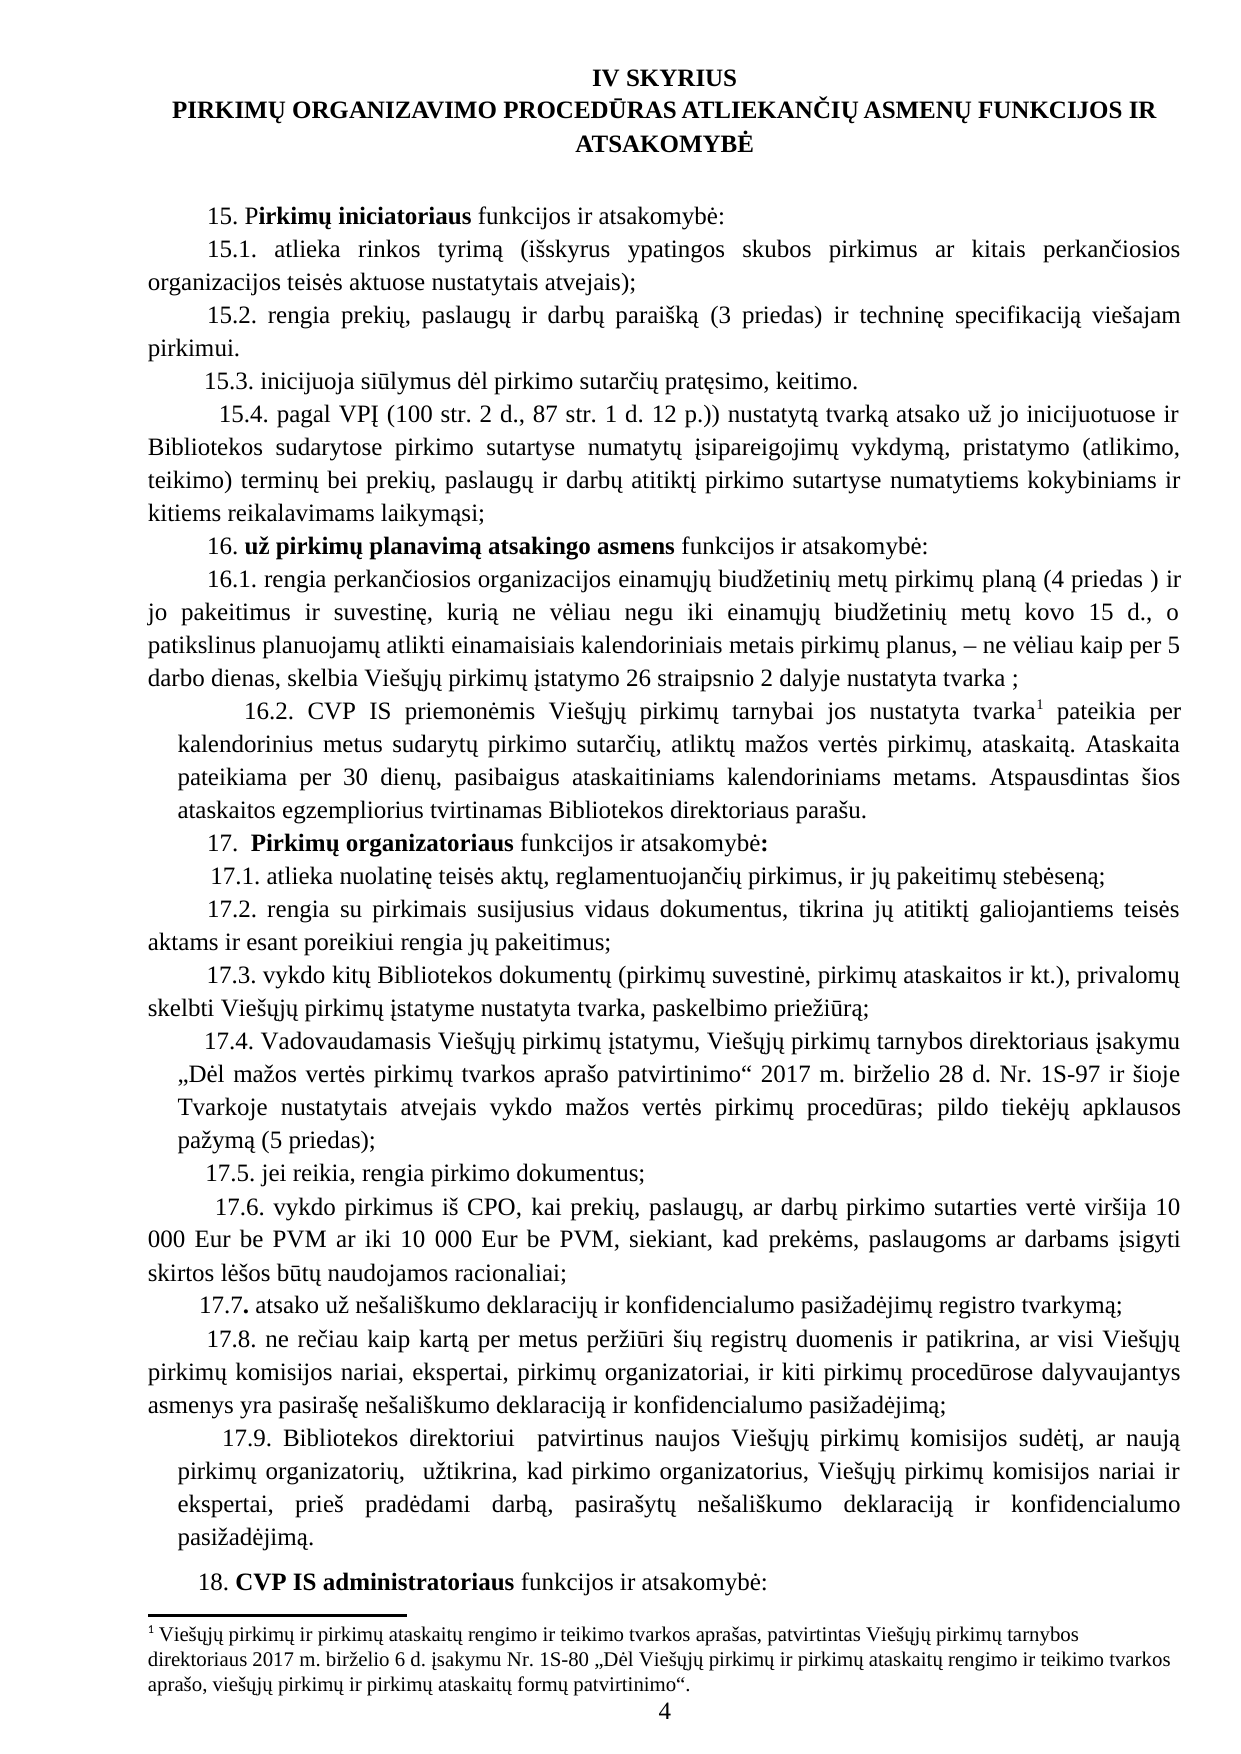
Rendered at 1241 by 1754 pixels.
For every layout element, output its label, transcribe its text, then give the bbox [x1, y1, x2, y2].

text 15. Pirkimų iniciatoriaus funkcijos ir atsakomybė: [148, 201, 1181, 230]
text 15.2. rengia prekių, paslaugų ir darbų paraišką (3 priedas) ir techninę specifikaciją viešajam pirkimui. [148, 300, 1181, 362]
text 15.1. atlieka rinkos tyrimą (išskyrus ypatingos skubos pirkimus ar kitais perkančiosios organizacijos teisės aktuose nustatytais atvejais); [148, 234, 1181, 296]
text 17.1. atlieka nuolatinę teisės aktų, reglamentuojančių pirkimus, ir jų pakeitimų stebėseną; [148, 861, 1181, 890]
text 17.3. vykdo kitų Bibliotekos dokumentų (pirkimų suvestinė, pirkimų ataskaitos ir kt.), privalomų skelbti Viešųjų pirkimų įstatyme nustatyta tvarka, paskelbimo priežiūrą; [148, 960, 1181, 1022]
subtitle PIRKIMŲ ORGANIZAVIMO PROCEDŪRAS ATLIEKANČIŲ ASMENŲ FUNKCIJOS IR ATSAKOMYBĖ [148, 96, 1181, 157]
text 17.4. Vadovaudamasis Viešųjų pirkimų įstatymu, Viešųjų pirkimų tarnybos direktoriaus įsakymu „Dėl mažos vertės pirkimų tvarkos aprašo patvirtinimo“ 2017 m. birželio 28 d. Nr. 1S-97 ir šioje Tvarkoje nustatytais atvejais vykdo mažos vertės pirkimų procedūras; pildo tiekėjų apklausos pažymą (5 priedas); [177, 1026, 1181, 1154]
text IV SKYRIUS [148, 63, 1181, 91]
text 17.8. ne rečiau kaip kartą per metus peržiūri šių registrų duomenis ir patikrina, ar visi Viešųjų pirkimų komisijos nariai, ekspertai, pirkimų organizatoriai, ir kiti pirkimų procedūrose dalyvaujantys asmenys yra pasirašę nešališkumo deklaraciją ir konfidencialumo pasižadėjimą; [148, 1324, 1181, 1418]
text 16. už pirkimų planavimą atsakingo asmens funkcijos ir atsakomybė: [148, 531, 1181, 560]
text 17. Pirkimų organizatoriaus funkcijos ir atsakomybė: [148, 828, 1181, 857]
text 17.2. rengia su pirkimais susijusius vidaus dokumentus, tikrina jų atitiktį galiojantiems teisės aktams ir esant poreikiui rengia jų pakeitimus; [148, 894, 1181, 956]
text 16.1. rengia perkančiosios organizacijos einamųjų biudžetinių metų pirkimų planą (4 priedas ) ir jo pakeitimus ir suvestinę, kurią ne vėliau negu iki einamųjų biudžetinių metų kovo 15 d., o patikslinus planuojamų atlikti einamaisiais kalendoriniais metais pirkimų planus, – ne vėliau kaip per 5 darbo dienas, skelbia Viešųjų pirkimų įstatymo 26 straipsnio 2 dalyje nustatyta tvarka ; [148, 564, 1181, 692]
text 17.7. atsako už nešališkumo deklaracijų ir konfidencialumo pasižadėjimų registro tvarkymą; [148, 1291, 1181, 1319]
text 16.2. CVP IS priemonėmis Viešųjų pirkimų tarnybai jos nustatyta tvarka pateikia per kalendorinius metus sudarytų pirkimo sutarčių, atliktų mažos vertės pirkimų, ataskaitą. Ataskaita pateikiama per 30 dienų, pasibaigus ataskaitiniams kalendoriniams metams. Atspausdintas šios ataskaitos egzempliorius tvirtinamas Bibliotekos direktoriaus parašu. [177, 696, 1181, 824]
text 15.4. pagal VPĮ (100 str. 2 d., 87 str. 1 d. 12 p.)) nustatytą tvarką atsako už jo inicijuotuose ir Bibliotekos sudarytose pirkimo sutartyse numatytų įsipareigojimų vykdymą, pristatymo (atlikimo, teikimo) terminų bei prekių, paslaugų ir darbų atitiktį pirkimo sutartyse numatytiems kokybiniams ir kitiems reikalavimams laikymąsi; [148, 399, 1181, 527]
text 18. CVP IS administratoriaus funkcijos ir atsakomybė: [148, 1567, 1181, 1596]
text 15.3. inicijuoja siūlymus dėl pirkimo sutarčių pratęsimo, keitimo. [148, 366, 1181, 395]
text 17.9. Bibliotekos direktoriui patvirtinus naujos Viešųjų pirkimų komisijos sudėtį, ar naują pirkimų organizatorių, užtikrina, kad pirkimo organizatorius, Viešųjų pirkimų komisijos nariai ir ekspertai, prieš pradėdami darbą, pasirašytų nešališkumo deklaraciją ir konfidencialumo pasižadėjimą. [177, 1423, 1181, 1551]
text 17.6. vykdo pirkimus iš CPO, kai prekių, paslaugų, ar darbų pirkimo sutarties vertė viršija 10 000 Eur be PVM ar iki 10 000 Eur be PVM, siekiant, kad prekėms, paslaugoms ar darbams įsigyti skirtos lėšos būtų naudojamos racionaliai; [148, 1192, 1181, 1286]
text 17.5. jei reikia, rengia pirkimo dokumentus; [148, 1158, 1181, 1187]
